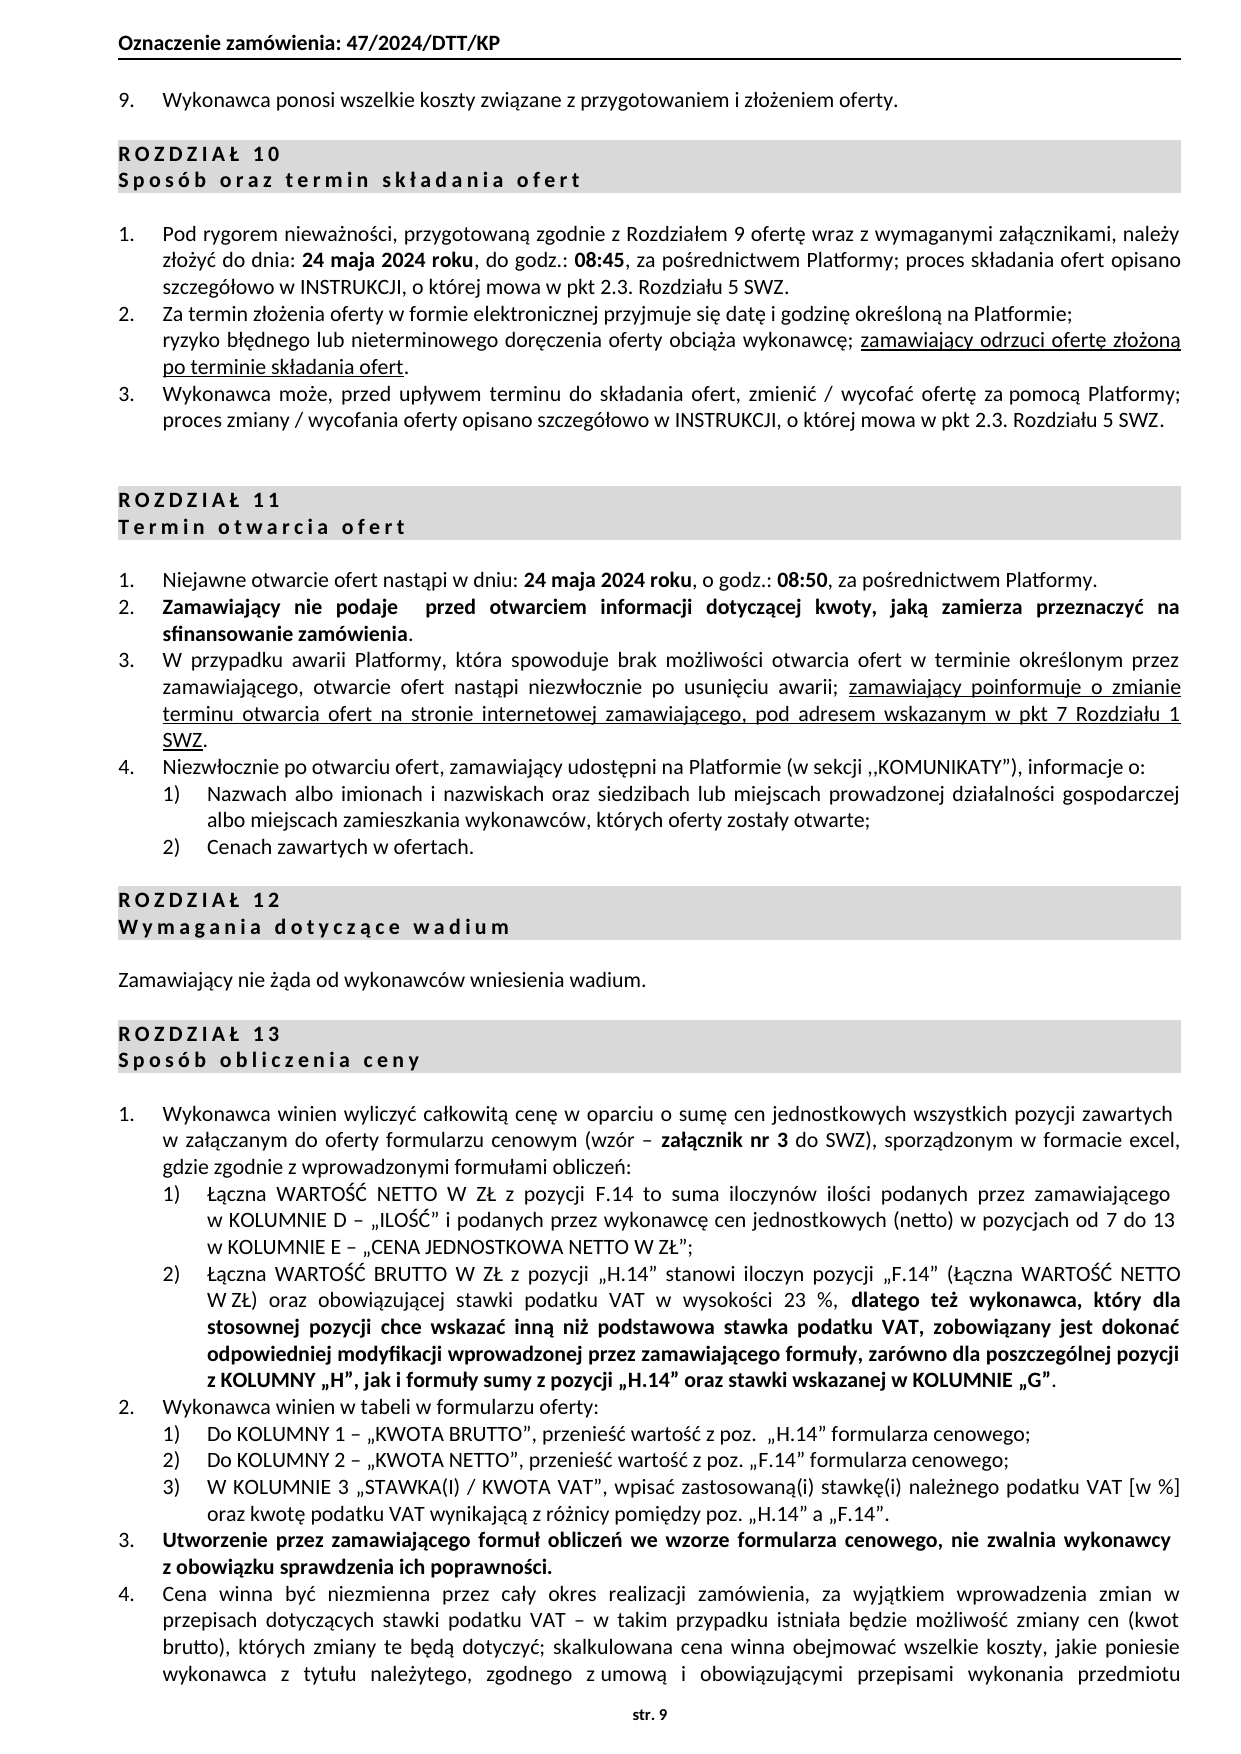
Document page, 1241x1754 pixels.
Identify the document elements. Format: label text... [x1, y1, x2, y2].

list Utworzenie przez zamawiającego formuł obliczeń we wzorze formularza cenowego, nie zwalnia wykonawcy z obowiązku sprawdzenia ich poprawności. [118, 1526, 1181, 1580]
list Niezwłocznie po otwarciu ofert, zamawiający udostępni na Platformie (w sekcji ,,KOMUNIKATY”), informacje o: [118, 753, 1181, 780]
list Niejawne otwarcie ofert nastąpi w dniu: 24 maja 2024 roku, o godz.: 08:50, za pośrednictwem Platformy. [118, 566, 1181, 593]
list Za termin złożenia oferty w formie elektronicznej przyjmuje się datę i godzinę określoną na Platformie; [118, 300, 1181, 326]
list Łączna WARTOŚĆ NETTO W ZŁ z pozycji F.14 to suma iloczynów ilości podanych przez zamawiającego w KOLUMNIE D – „ILOŚĆ” i podanych przez wykonawcę cen jednostkowych (netto) w pozycjach od 7 do 13 w KOLUMNIE E – „CENA JEDNOSTKOWA NETTO W ZŁ”; [162, 1180, 1181, 1260]
text ROZDZIAŁ 12 [118, 886, 1181, 913]
list Wykonawca może, przed upływem terminu do składania ofert, zmienić / wycofać ofertę za pomocą Platformy; proces zmiany / wycofania oferty opisano szczegółowo w INSTRUKCJI, o której mowa w pkt 2.3. Rozdziału 5 SWZ. [118, 380, 1181, 433]
list Łączna WARTOŚĆ BRUTTO W ZŁ z pozycji „H.14” stanowi iloczyn pozycji „F.14” (Łączna WARTOŚĆ NETTO W ZŁ) oraz obowiązującej stawki podatku VAT w wysokości 23 %, dlatego też wykonawca, który dla stosownej pozycji chce wskazać inną niż podstawowa stawka podatku VAT, zobowiązany jest dokonać odpowiedniej modyfikacji wprowadzonej przez zamawiającego formuły, zarówno dla poszczególnej pozycji z KOLUMNY „H”, jak i formuły sumy z pozycji „H.14” oraz stawki wskazanej w KOLUMNIE „G”. [162, 1260, 1181, 1393]
list Do KOLUMNY 2 – „KWOTA NETTO”, przenieść wartość z poz. „F.14” formularza cenowego; [162, 1446, 1181, 1473]
text ROZDZIAŁ 11 [118, 486, 1181, 513]
text Zamawiający nie żąda od wykonawców wniesienia wadium. [118, 966, 1181, 993]
list Cenach zawartych w ofertach. [162, 833, 1181, 860]
list Wykonawca ponosi wszelkie koszty związane z przygotowaniem i złożeniem oferty. [118, 86, 1181, 113]
list Wykonawca winien wyliczyć całkowitą cenę w oparciu o sumę cen jednostkowych wszystkich pozycji zawartych w załączanym do oferty formularzu cenowym (wzór – załącznik nr 3 do SWZ), sporządzonym w formacie excel, gdzie zgodnie z wprowadzonymi formułami obliczeń: [118, 1100, 1181, 1180]
list Zamawiający nie podaje przed otwarciem informacji dotyczącej kwoty, jaką zamierza przeznaczyć na sfinansowanie zamówienia. [118, 593, 1181, 646]
text Termin otwarcia ofert [118, 513, 1181, 540]
list W KOLUMNIE 3 „STAWKA(I) / KWOTA VAT”, wpisać zastosowaną(i) stawkę(i) należnego podatku VAT [w %] oraz kwotę podatku VAT wynikającą z różnicy pomiędzy poz. „H.14” a „F.14”. [162, 1473, 1181, 1526]
text ROZDZIAŁ 13 [118, 1020, 1181, 1046]
list Pod rygorem nieważności, przygotowaną zgodnie z Rozdziałem 9 ofertę wraz z wymaganymi załącznikami, należy złożyć do dnia: 24 maja 2024 roku, do godz.: 08:45, za pośrednictwem Platformy; proces składania ofert opisano szczegółowo w INSTRUKCJI, o której mowa w pkt 2.3. Rozdziału 5 SWZ. [118, 220, 1181, 300]
list W przypadku awarii Platformy, która spowoduje brak możliwości otwarcia ofert w terminie określonym przez zamawiającego, otwarcie ofert nastąpi niezwłocznie po usunięciu awarii; zamawiający poinformuje o zmianie terminu otwarcia ofert na stronie internetowej zamawiającego, pod adresem wskazanym w pkt 7 Rozdziału 1 SWZ. [118, 646, 1181, 753]
text Wymagania dotyczące wadium [118, 913, 1181, 940]
text Sposób obliczenia ceny [118, 1046, 1181, 1073]
list Nazwach albo imionach i nazwiskach oraz siedzibach lub miejscach prowadzonej działalności gospodarczej albo miejscach zamieszkania wykonawców, których oferty zostały otwarte; [162, 780, 1181, 833]
text ryzyko błędnego lub nieterminowego doręczenia oferty obciąża wykonawcę; zamawiający odrzuci ofertę złożoną po terminie składania ofert. [162, 326, 1181, 380]
list Wykonawca winien w tabeli w formularzu oferty: [118, 1393, 1181, 1420]
list Do KOLUMNY 1 – „KWOTA BRUTTO”, przenieść wartość z poz. „H.14” formularza cenowego; [162, 1420, 1181, 1446]
text Sposób oraz termin składania ofert [118, 166, 1181, 193]
text ROZDZIAŁ 10 [118, 140, 1181, 166]
